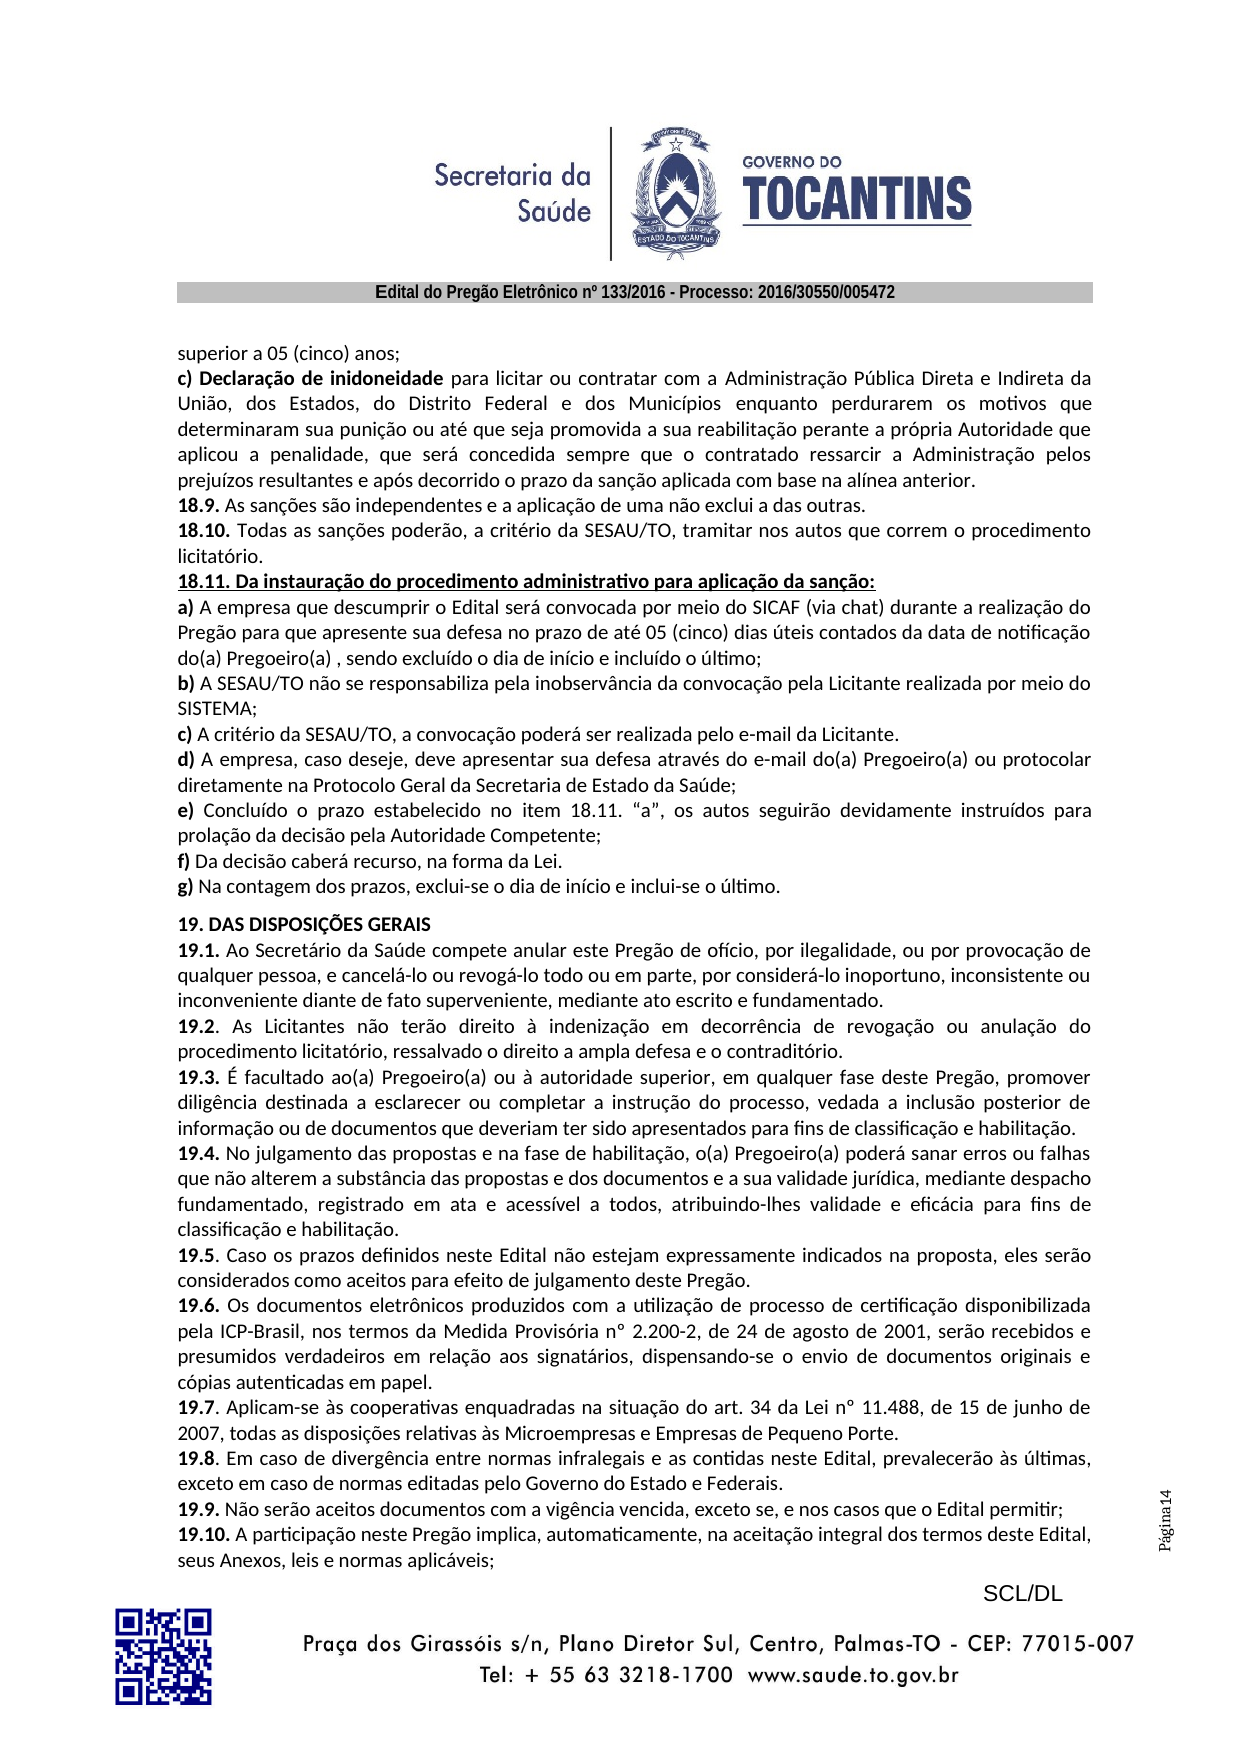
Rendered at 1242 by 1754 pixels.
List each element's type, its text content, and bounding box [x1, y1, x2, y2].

text 19.7. Aplicam-se às cooperativas enquadradas na situação do art. 34 da Lei nº 11.488, de 15 de junho de 2007, todas as disposições relativas às Microempresas e Empresas de Pequeno Porte. [177, 1394, 1093, 1445]
text a) A empresa que descumprir o Edital será convocada por meio do SICAF (via chat) durante a realização do Pregão para que apresente sua defesa no prazo de até 05 (cinco) dias úteis contados da data de notificação do(a) Pregoeiro(a) , sendo excluído o dia de início e incluído o último; [177, 594, 1093, 670]
text 19.2. As Licitantes não terão direito à indenização em decorrência de revogação ou anulação do procedimento licitatório, ressalvado o direito a ampla defesa e o contraditório. [177, 1013, 1093, 1064]
text 19.6. Os documentos eletrônicos produzidos com a utilização de processo de certificação disponibilizada pela ICP-Brasil, nos termos da Medida Provisória nº 2.200-2, de 24 de agosto de 2001, serão recebidos e presumidos verdadeiros em relação aos signatários, dispensando-se o envio de documentos originais e cópias autenticadas em papel. [177, 1293, 1093, 1394]
text 19.9. Não serão aceitos documentos com a vigência vencida, exceto se, e nos casos que o Edital permitir; [177, 1496, 1093, 1521]
text 19. DAS DISPOSIÇÕES GERAIS [177, 911, 1093, 937]
text 19.3. É facultado ao(a) Pregoeiro(a) ou à autoridade superior, em qualquer fase deste Pregão, promover diligência destinada a esclarecer ou completar a instrução do processo, vedada a inclusão posterior de informação ou de documentos que deveriam ter sido apresentados para fins de classificação e habilitação. [177, 1064, 1093, 1140]
picture [0, 43, 1237, 276]
picture [111, 1604, 1134, 1709]
text 19.5. Caso os prazos definidos neste Edital não estejam expressamente indicados na proposta, eles serão considerados como aceitos para efeito de julgamento deste Pregão. [177, 1242, 1093, 1293]
text 18.9. As sanções são independentes e a aplicação de uma não exclui a das outras. [177, 492, 1093, 518]
text f) Da decisão caberá recurso, na forma da Lei. [177, 848, 1093, 873]
text 19.10. A participação neste Pregão implica, automaticamente, na aceitação integral dos termos deste Edital, seus Anexos, leis e normas aplicáveis; [177, 1521, 1093, 1572]
text e) Concluído o prazo estabelecido no item 18.11. “a”, os autos seguirão devidamente instruídos para prolação da decisão pela Autoridade Competente; [177, 797, 1093, 848]
text d) A empresa, caso deseje, deve apresentar sua defesa através do e-mail do(a) Pregoeiro(a) ou protocolar diretamente na Protocolo Geral da Secretaria de Estado da Saúde; [177, 746, 1093, 797]
text 18.11. Da instauração do procedimento administrativo para aplicação da sanção: [177, 568, 1093, 594]
text 19.4. No julgamento das propostas e na fase de habilitação, o(a) Pregoeiro(a) poderá sanar erros ou falhas que não alterem a substância das propostas e dos documentos e a sua validade jurídica, mediante despacho fundamentado, registrado em ata e acessível a todos, atribuindo-lhes validade e eficácia para fins de classificação e habilitação. [177, 1140, 1093, 1242]
text g) Na contagem dos prazos, exclui-se o dia de início e inclui-se o último. [177, 873, 1093, 899]
text b) A SESAU/TO não se responsabiliza pela inobservância da convocação pela Licitante realizada por meio do SISTEMA; [177, 670, 1093, 721]
text c) Declaração de inidoneidade para licitar ou contratar com a Administração Pública Direta e Indireta da União, dos Estados, do Distrito Federal e dos Municípios enquanto perdurarem os motivos que determinaram sua punição ou até que seja promovida a sua reabilitação perante a própria Autoridade que aplicou a penalidade, que será concedida sempre que o contratado ressarcir a Administração pelos prejuízos resultantes e após decorrido o prazo da sanção aplicada com base na alínea anterior. [177, 365, 1093, 492]
text 19.8. Em caso de divergência entre normas infralegais e as contidas neste Edital, prevalecerão às últimas, exceto em caso de normas editadas pelo Governo do Estado e Federais. [177, 1445, 1093, 1496]
text 18.10. Todas as sanções poderão, a critério da SESAU/TO, tramitar nos autos que correm o procedimento licitatório. [177, 518, 1093, 568]
text c) A critério da SESAU/TO, a convocação poderá ser realizada pelo e-mail da Licitante. [177, 721, 1093, 746]
text 19.1. Ao Secretário da Saúde compete anular este Pregão de ofício, por ilegalidade, ou por provocação de qualquer pessoa, e cancelá-lo ou revogá-lo todo ou em parte, por considerá-lo inoportuno, inconsistente ou inconveniente diante de fato superveniente, mediante ato escrito e fundamentado. [177, 937, 1093, 1013]
